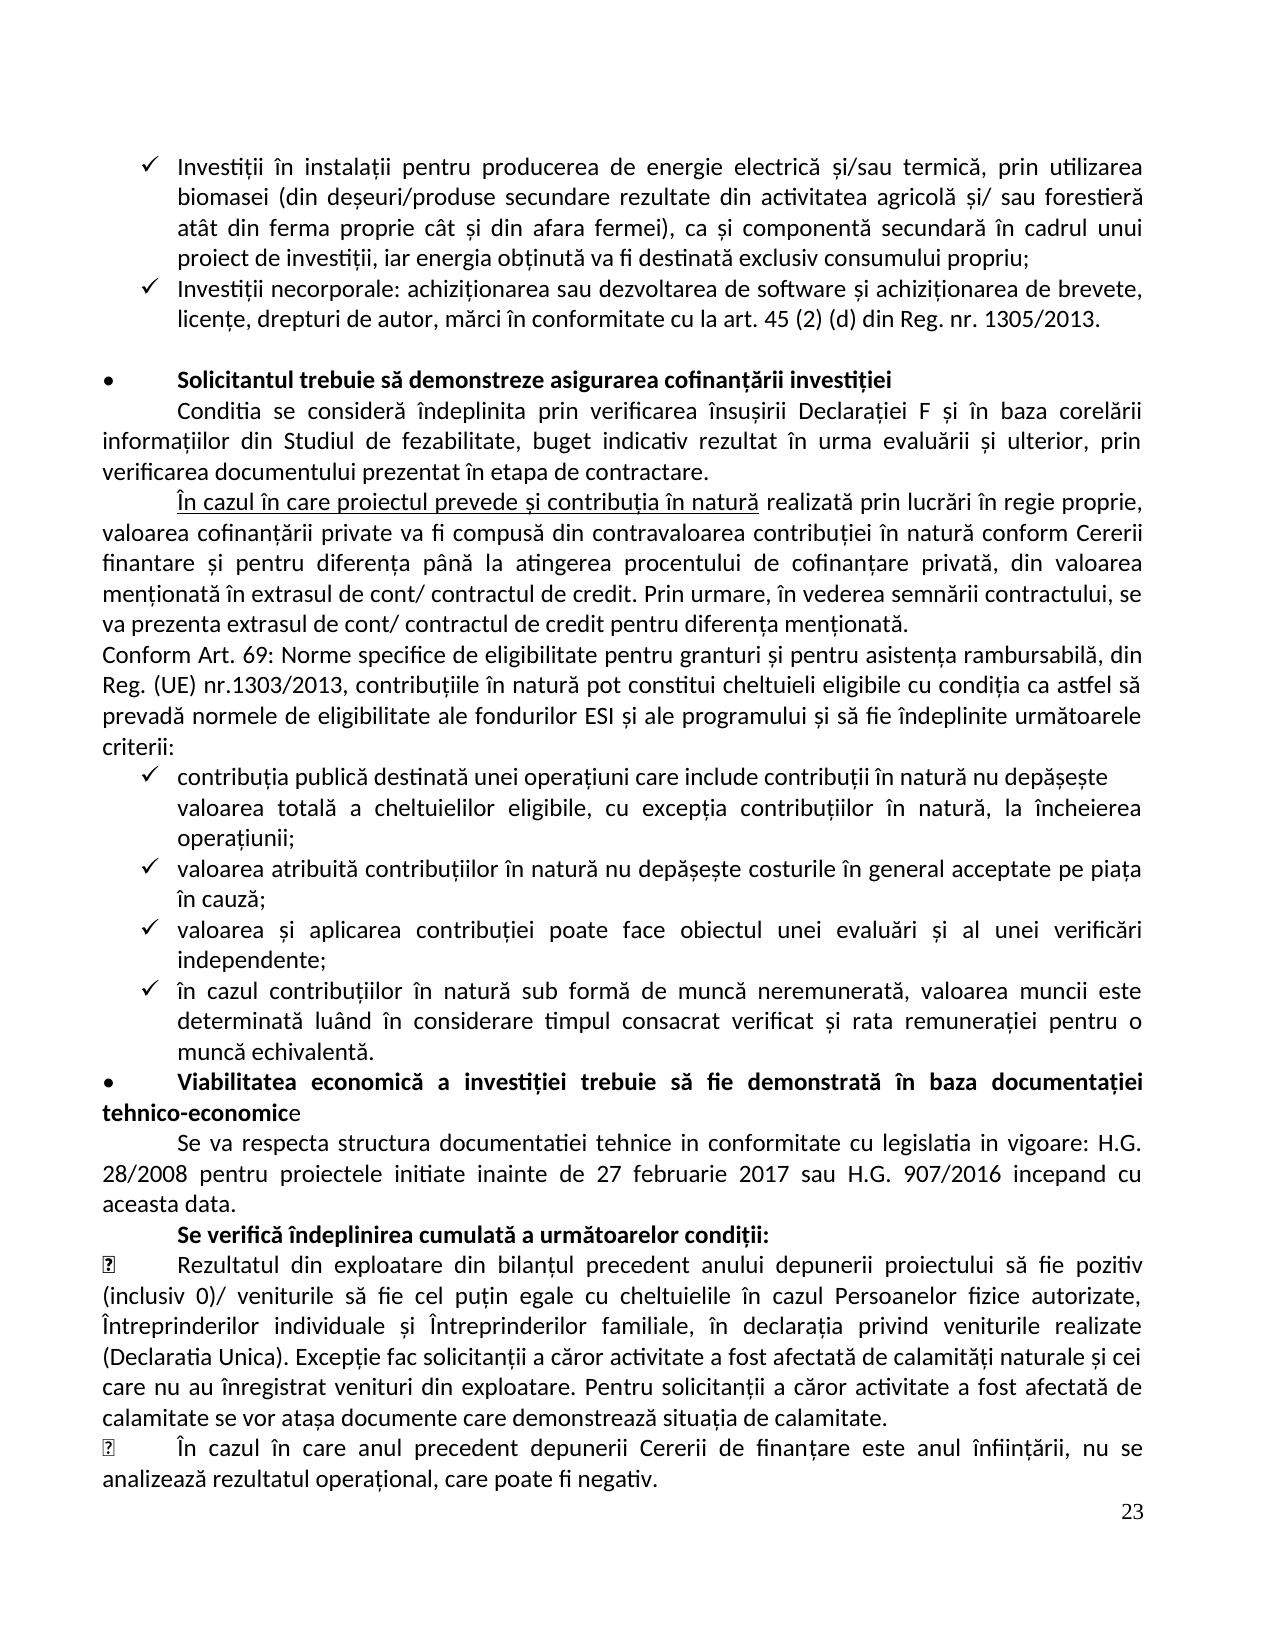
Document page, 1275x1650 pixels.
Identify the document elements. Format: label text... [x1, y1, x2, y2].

list Investiții necorporale: achiziționarea sau dezvoltarea de software și achiziționarea de brevete, licențe, drepturi de autor, mărci în conformitate cu la art. 45 (2) (d) din Reg. nr. 1305/2013. [139, 273, 1144, 334]
list Investiții în instalații pentru producerea de energie electrică și/sau termică, prin utilizarea biomasei (din deșeuri/produse secundare rezultate din activitatea agricolă și/ sau forestieră atât din ferma proprie cât și din afara fermei), ca şi componentă secundară în cadrul unui proiect de investiţii, iar energia obținută va fi destinată exclusiv consumului propriu; [139, 151, 1144, 273]
text Se verifică îndeplinirea cumulată a următoarelor condiţii: [102, 1219, 1144, 1249]
text Conform Art. 69: Norme specifice de eligibilitate pentru granturi şi pentru asistenţa rambursabilă, din Reg. (UE) nr.1303/2013, contribuţiile în natură pot constitui cheltuieli eligibile cu condiţia ca astfel să prevadă normele de eligibilitate ale fondurilor ESI şi ale programului şi să fie îndeplinite următoarele criterii: [102, 639, 1144, 761]
list contribuţia publică destinată unei operaţiuni care include contribuţii în natură nu depăşeşte [139, 761, 1144, 792]
text Se va respecta structura documentatiei tehnice in conformitate cu legislatia in vigoare: H.G. 28/2008 pentru proiectele initiate inainte de 27 februarie 2017 sau H.G. 907/2016 incepand cu aceasta data. [102, 1127, 1144, 1219]
text Conditia se consideră îndeplinita prin verificarea însuşirii Declaraţiei F şi în baza corelării informaţiilor din Studiul de fezabilitate, buget indicativ rezultat în urma evaluării şi ulterior, prin verificarea documentului prezentat în etapa de contractare. [102, 395, 1144, 486]
list valoarea atribuită contribuţiilor în natură nu depăşeşte costurile în general acceptate pe piaţa în cauză; [139, 853, 1144, 914]
list valoarea totală a cheltuielilor eligibile, cu excepţia contribuţiilor în natură, la încheierea operaţiunii; [177, 792, 1144, 853]
text În cazul în care proiectul prevede și contribuția în natură realizată prin lucrări în regie proprie, valoarea cofinanțării private va fi compusă din contravaloarea contribuției în natură conform Cererii finantare și pentru diferența până la atingerea procentului de cofinanțare privată, din valoarea menționată în extrasul de cont/ contractul de credit. Prin urmare, în vederea semnării contractului, se va prezenta extrasul de cont/ contractul de credit pentru diferența menționată. [102, 486, 1144, 639]
text • Solicitantul trebuie să demonstreze asigurarea cofinanțării investiției [102, 364, 1144, 395]
text  În cazul în care anul precedent depunerii Cererii de finanțare este anul înfiinţării, nu se analizează rezultatul operaţional, care poate fi negativ. [102, 1433, 1144, 1494]
list în cazul contribuţiilor în natură sub formă de muncă neremunerată, valoarea muncii este determinată luând în considerare timpul consacrat verificat şi rata remuneraţiei pentru o muncă echivalentă. [139, 975, 1144, 1066]
text  Rezultatul din exploatare din bilanţul precedent anului depunerii proiectului să fie pozitiv (inclusiv 0)/ veniturile să fie cel puţin egale cu cheltuielile în cazul Persoanelor fizice autorizate, Întreprinderilor individuale şi Întreprinderilor familiale, în declaraţia privind veniturile realizate (Declaratia Unica). Excepţie fac solicitanţii a căror activitate a fost afectată de calamităţi naturale şi cei care nu au înregistrat venituri din exploatare. Pentru solicitanţii a căror activitate a fost afectată de calamitate se vor ataşa documente care demonstrează situaţia de calamitate. [102, 1249, 1144, 1433]
list valoarea şi aplicarea contribuţiei poate face obiectul unei evaluări şi al unei verificări independente; [139, 914, 1144, 975]
text • Viabilitatea economică a investiției trebuie să fie demonstrată în baza documentaţiei tehnico-economice [102, 1066, 1144, 1127]
